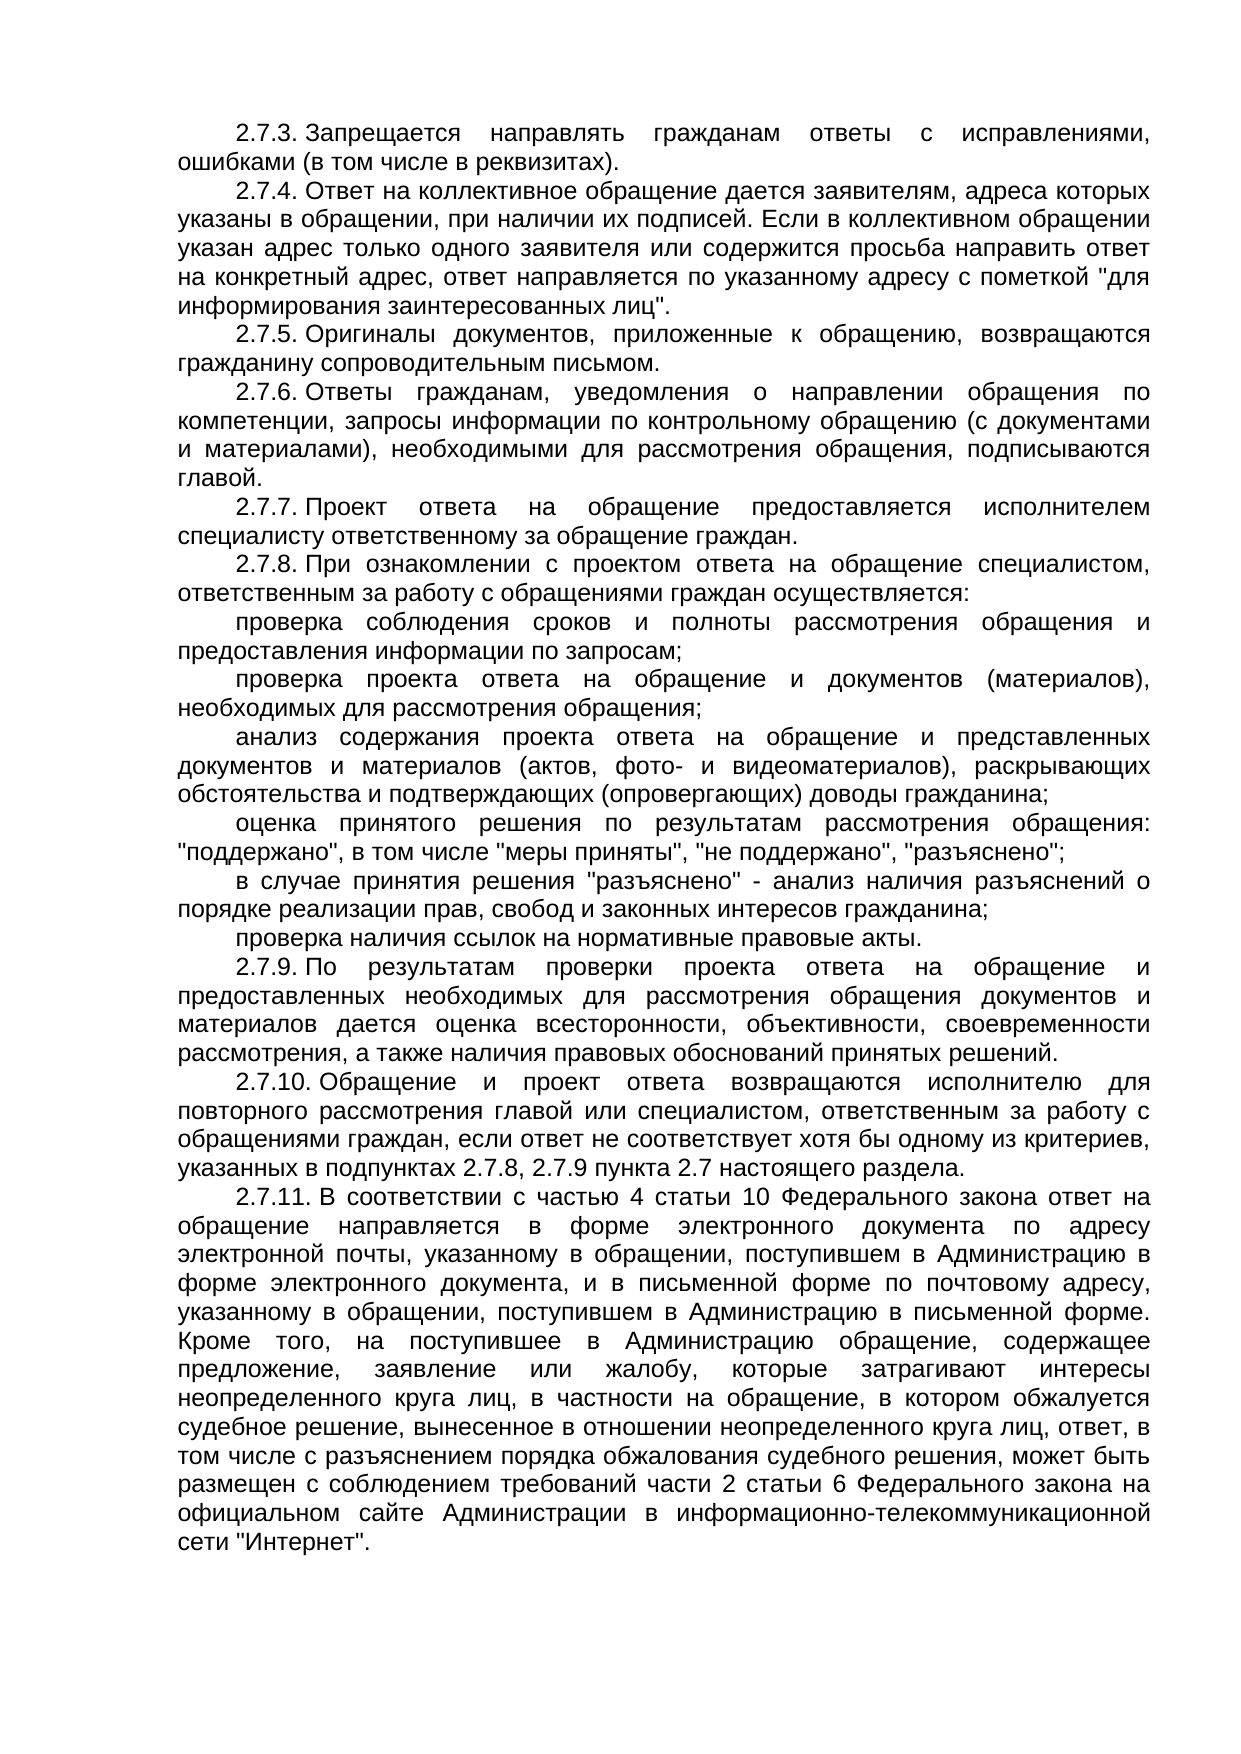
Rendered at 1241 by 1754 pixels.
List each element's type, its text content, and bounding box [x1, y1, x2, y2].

text 2.7.4. Ответ на коллективное обращение дается заявителям, адреса которых указаны в обращении, при наличии их подписей. Если в коллективном обращении указан адрес только одного заявителя или содержится просьба направить ответ на конкретный адрес, ответ направляется по указанному адресу с пометкой "для информирования заинтересованных лиц". [177, 176, 1152, 319]
text 2.7.10. Обращение и проект ответа возвращаются исполнителю для повторного рассмотрения главой или специалистом, ответственным за работу с обращениями граждан, если ответ не соответствует хотя бы одному из критериев, указанных в подпунктах 2.7.8, 2.7.9 пункта 2.7 настоящего раздела. [177, 1067, 1152, 1182]
text 2.7.8. При ознакомлении с проектом ответа на обращение специалистом, ответственным за работу с обращениями граждан осуществляется: [177, 549, 1152, 607]
text 2.7.7. Проект ответа на обращение предоставляется исполнителем специалисту ответственному за обращение граждан. [177, 492, 1152, 549]
text 2.7.6. Ответы гражданам, уведомления о направлении обращения по компетенции, запросы информации по контрольному обращению (с документами и материалами), необходимыми для рассмотрения обращения, подписываются главой. [177, 377, 1152, 492]
text в случае принятия решения "разъяснено" - анализ наличия разъяснений о порядке реализации прав, свобод и законных интересов гражданина; [177, 866, 1152, 923]
text проверка наличия ссылок на нормативные правовые акты. [177, 923, 1152, 952]
text оценка принятого решения по результатам рассмотрения обращения: "поддержано", в том числе "меры приняты", "не поддержано", "разъяснено"; [177, 808, 1152, 866]
text 2.7.3. Запрещается направлять гражданам ответы с исправлениями, ошибками (в том числе в реквизитах). [177, 118, 1152, 176]
text 2.7.9. По результатам проверки проекта ответа на обращение и предоставленных необходимых для рассмотрения обращения документов и материалов дается оценка всесторонности, объективности, своевременности рассмотрения, а также наличия правовых обоснований принятых решений. [177, 952, 1152, 1067]
text проверка проекта ответа на обращение и документов (материалов), необходимых для рассмотрения обращения; [177, 664, 1152, 722]
text 2.7.11. В соответствии с частью 4 статьи 10 Федерального закона ответ на обращение направляется в форме электронного документа по адресу электронной почты, указанному в обращении, поступившем в Администрацию в форме электронного документа, и в письменной форме по почтовому адресу, указанному в обращении, поступившем в Администрацию в письменной форме. Кроме того, на поступившее в Администрацию обращение, содержащее предложение, заявление или жалобу, которые затрагивают интересы неопределенного круга лиц, в частности на обращение, в котором обжалуется судебное решение, вынесенное в отношении неопределенного круга лиц, ответ, в том числе с разъяснением порядка обжалования судебного решения, может быть размещен с соблюдением требований части 2 статьи 6 Федерального закона на официальном сайте Администрации в информационно-телекоммуникационной сети "Интернет". [177, 1182, 1152, 1556]
text проверка соблюдения сроков и полноты рассмотрения обращения и предоставления информации по запросам; [177, 607, 1152, 664]
text 2.7.5. Оригиналы документов, приложенные к обращению, возвращаются гражданину сопроводительным письмом. [177, 319, 1152, 377]
text анализ содержания проекта ответа на обращение и представленных документов и материалов (актов, фото- и видеоматериалов), раскрывающих обстоятельства и подтверждающих (опровергающих) доводы гражданина; [177, 722, 1152, 808]
